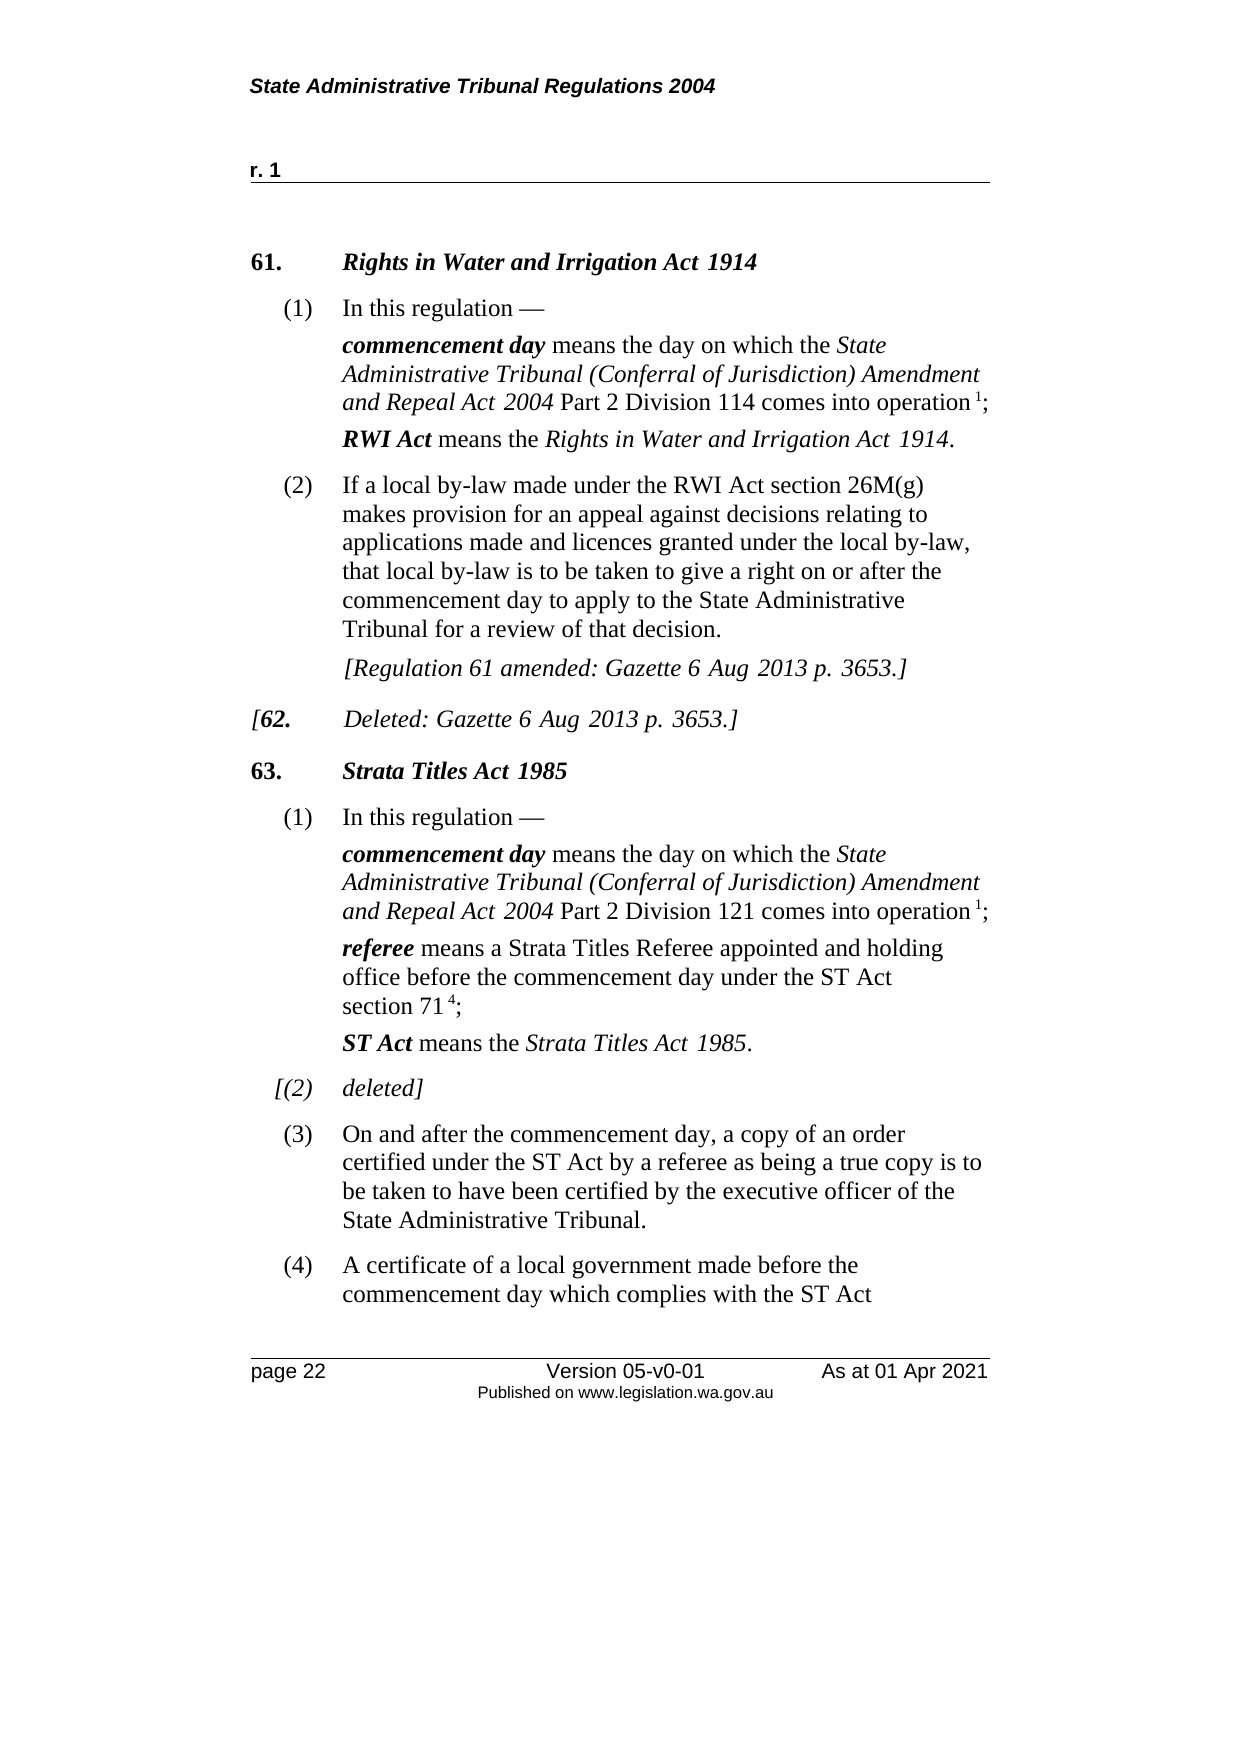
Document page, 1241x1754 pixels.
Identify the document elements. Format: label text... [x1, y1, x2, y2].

text [Regulation 61 amended: Gazette 6 Aug 2013 p. 3653.] [251, 653, 990, 682]
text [251, 1250, 990, 1308]
text referee means a Strata Titles Referee appointed and holding office before the commencement day under the ST Act section 71 4; [251, 933, 990, 1019]
text commencement day means the day on which the State Administrative Tribunal (Conferral of Jurisdiction) Amendment and Repeal Act 2004 Part 2 Division 114 comes into operation 1; [251, 330, 990, 416]
text [(2) deleted] [251, 1073, 990, 1102]
subtitle 63. Strata Titles Act 1985 [251, 756, 990, 785]
subtitle 61. Rights in Water and Irrigation Act 1914 [251, 247, 990, 276]
text commencement day means the day on which the State Administrative Tribunal (Conferral of Jurisdiction) Amendment and Repeal Act 2004 Part 2 Division 121 comes into operation 1; [251, 839, 990, 925]
text (1) In this regulation — [251, 802, 990, 830]
text (3) On and after the commencement day, a copy of an order certified under the ST Act by a referee as being a true copy is to be taken to have been certified by the executive officer of the State Administrative Tribunal. [251, 1119, 990, 1234]
text RWI Act means the Rights in Water and Irrigation Act 1914. [251, 424, 990, 453]
text (1) In this regulation — [251, 293, 990, 322]
text ST Act means the Strata Titles Act 1985. [251, 1028, 990, 1057]
text (2) If a local by-law made under the RWI Act section 26M(g) makes provision for an appeal against decisions relating to applications made and licences granted under the local by-law, that local by-law is to be taken to give a right on or after the commencement day to apply to the State Administrative Tribunal for a review of that decision. [251, 470, 990, 642]
text [62. Deleted: Gazette 6 Aug 2013 p. 3653.] [251, 704, 990, 733]
